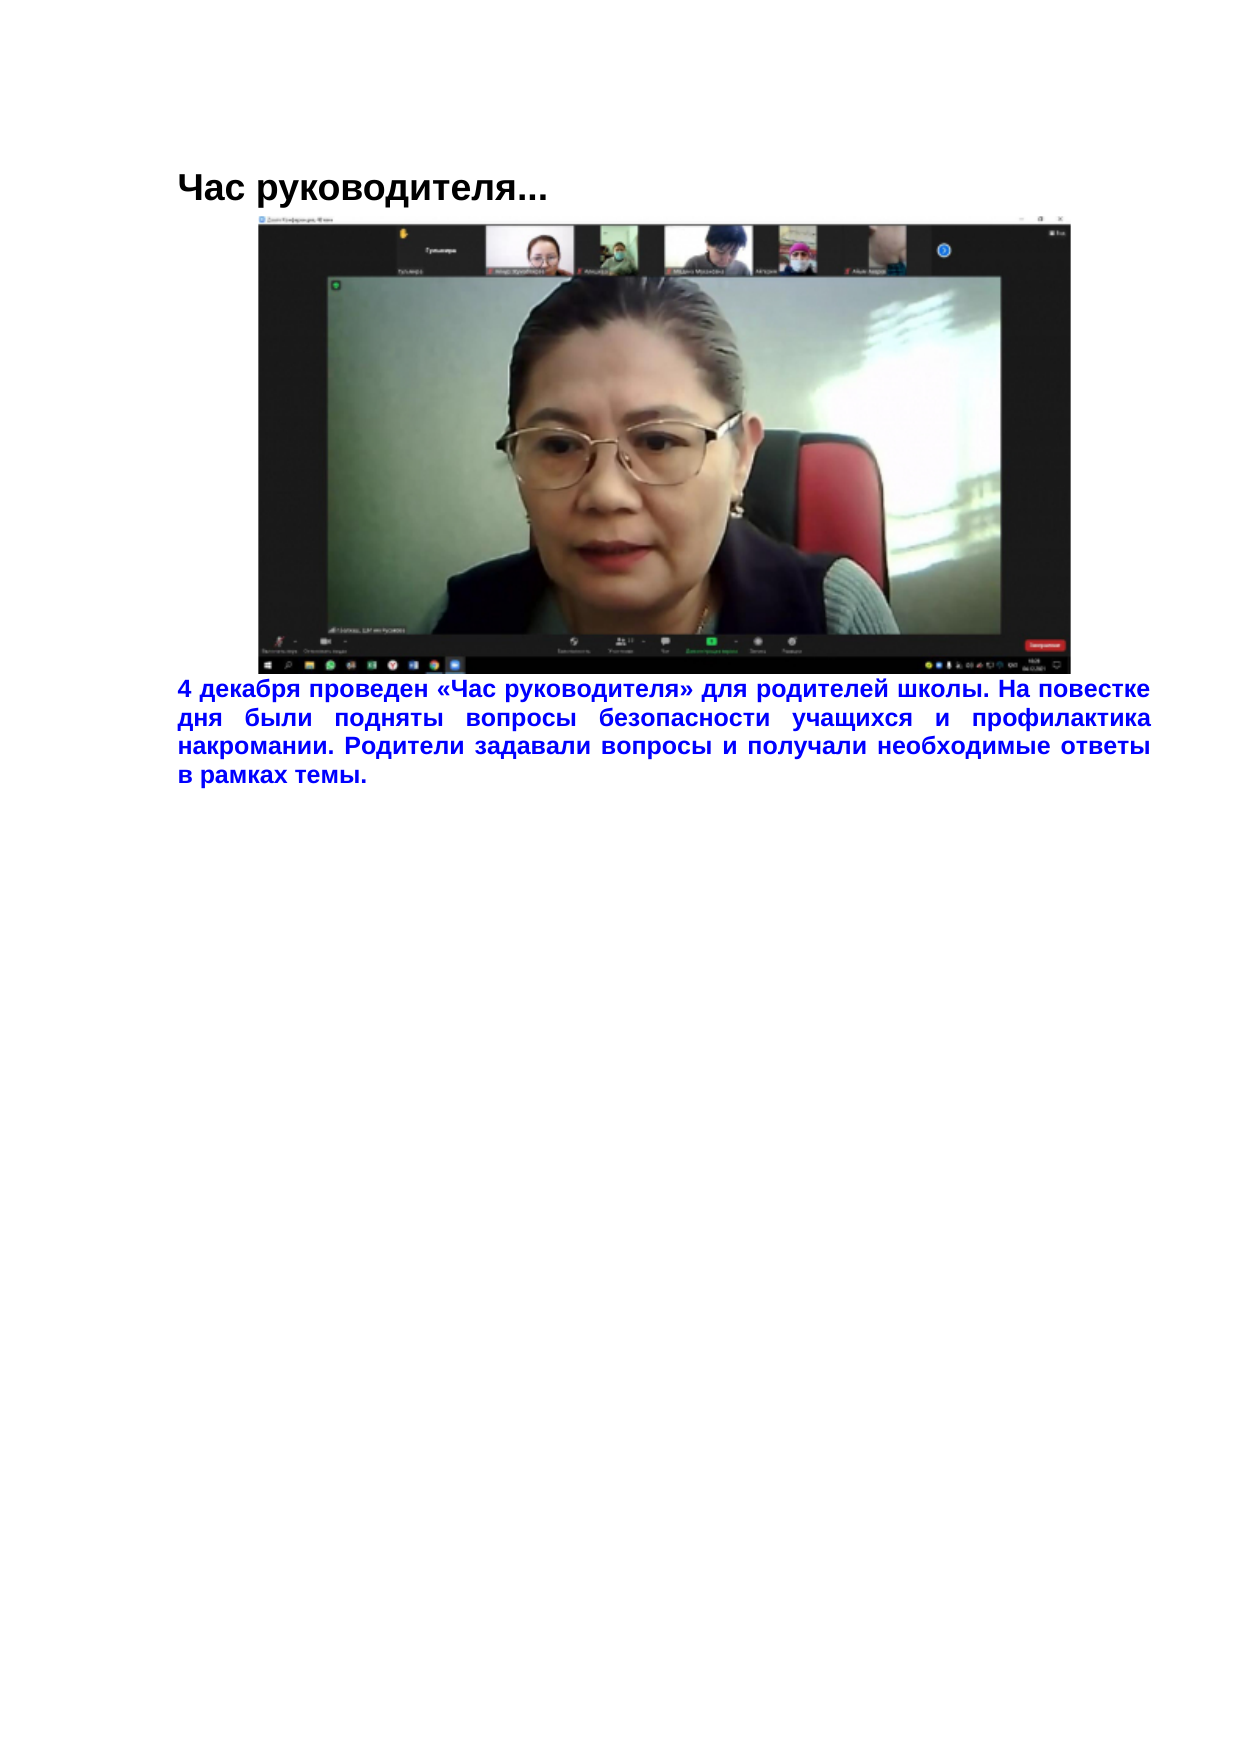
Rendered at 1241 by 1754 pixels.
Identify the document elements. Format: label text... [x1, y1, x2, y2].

picture [258, 216, 1071, 674]
text Час руководителя... [177, 165, 1152, 208]
text 4 декабря проведен «Час руководителя» для родителей школы. На повестке дня были подняты вопросы безопасности учащихся и профилактика накромании. Родители задавали вопросы и получали необходимые ответы в рамках темы. [177, 674, 1152, 789]
